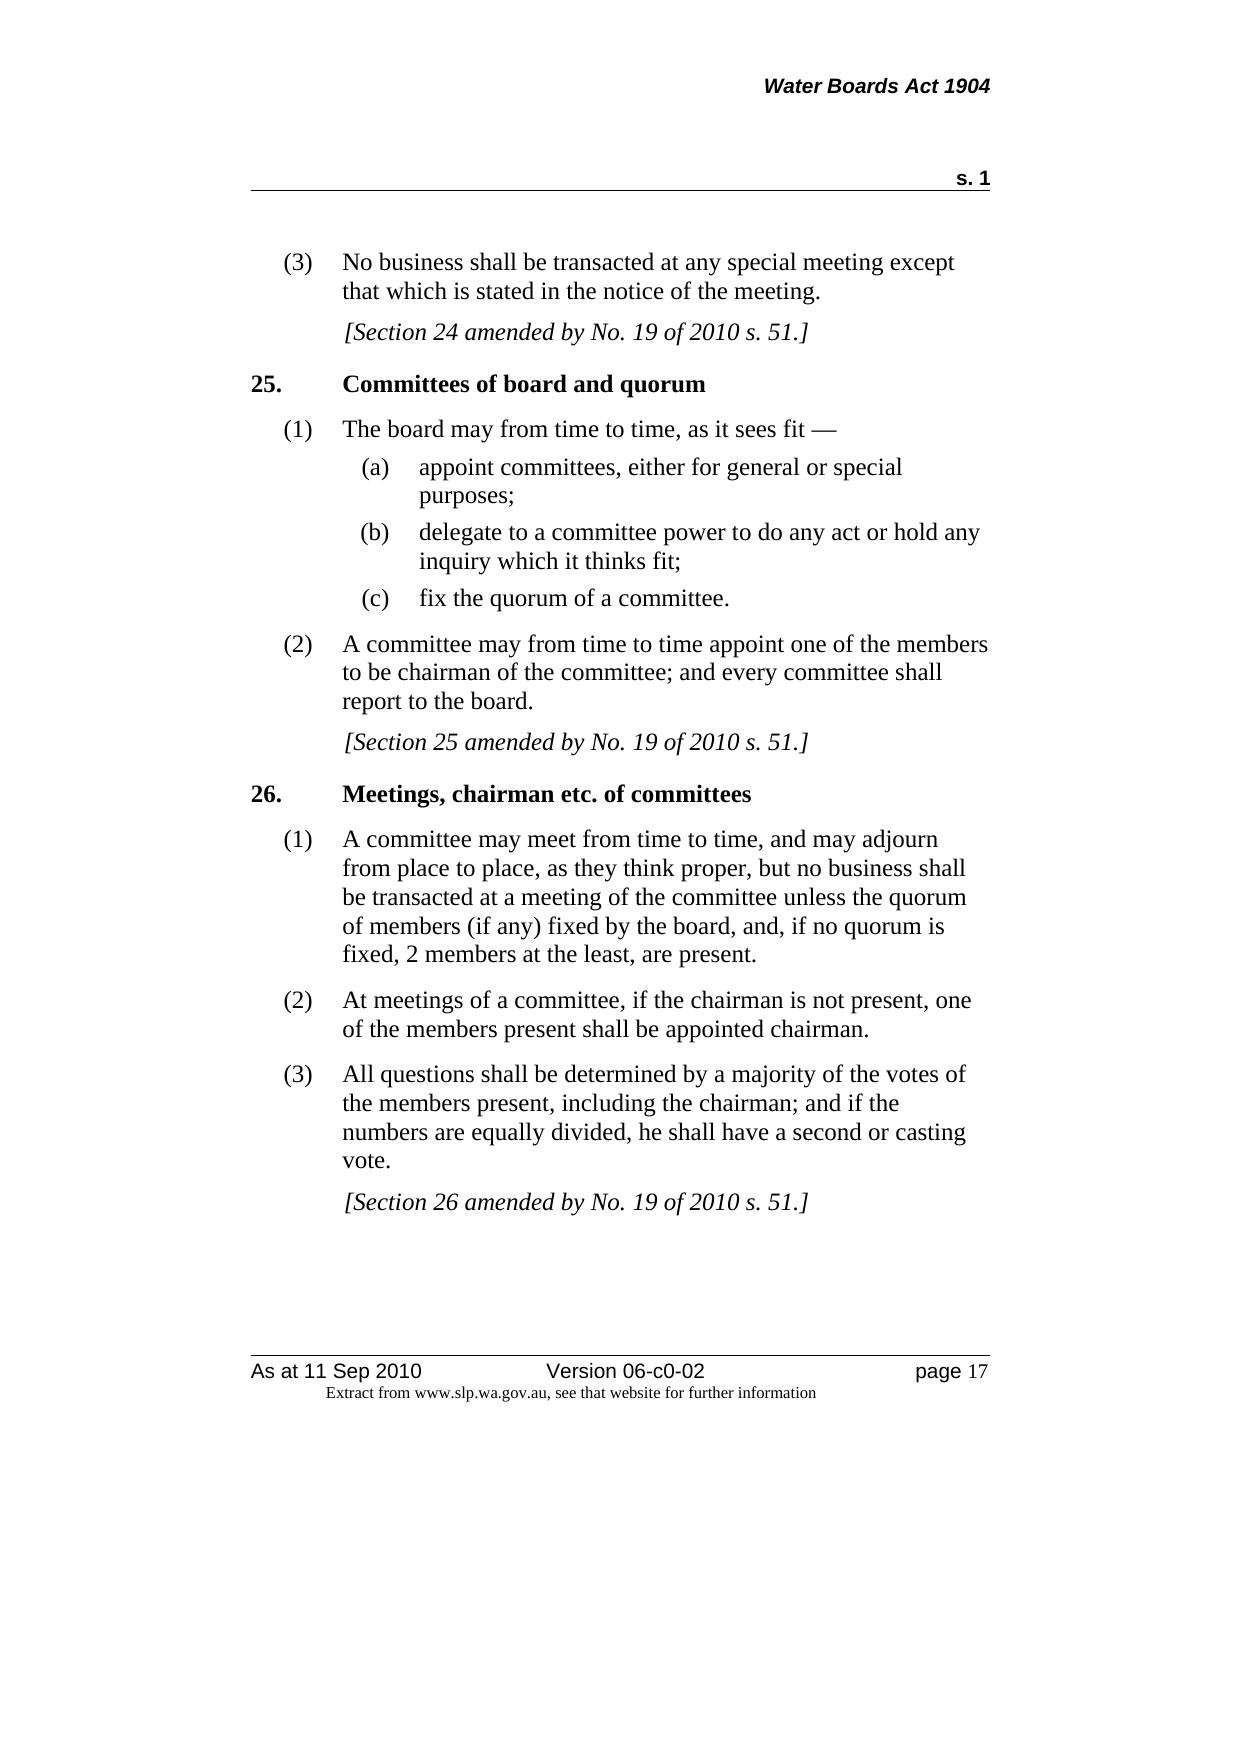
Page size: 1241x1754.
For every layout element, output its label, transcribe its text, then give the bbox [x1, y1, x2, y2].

text (3) All questions shall be determined by a majority of the votes of the members present, including the chairman; and if the numbers are equally divided, he shall have a second or casting vote. [251, 1059, 990, 1174]
subtitle 25. Committees of board and quorum [251, 369, 990, 398]
text [Section 26 amended by No. 19 of 2010 s. 51.] [251, 1187, 990, 1215]
text (a) appoint committees, either for general or special purposes; [251, 452, 990, 509]
text [Section 24 amended by No. 19 of 2010 s. 51.] [251, 317, 990, 346]
text (c) fix the quorum of a committee. [251, 583, 990, 612]
subtitle 26. Meetings, chairman etc. of committees [251, 779, 990, 808]
text (1) The board may from time to time, as it sees fit — [251, 414, 990, 443]
text (2) A committee may from time to time appoint one of the members to be chairman of the committee; and every committee shall report to the board. [251, 629, 990, 715]
text (3) No business shall be transacted at any special meeting except that which is stated in the notice of the meeting. [251, 247, 990, 305]
text (2) At meetings of a committee, if the chairman is not present, one of the members present shall be appointed chairman. [251, 985, 990, 1042]
text (1) A committee may meet from time to time, and may adjourn from place to place, as they think proper, but no business shall be transacted at a meeting of the committee unless the quorum of members (if any) fixed by the board, and, if no quorum is fixed, 2 members at the least, are present. [251, 824, 990, 968]
text (b) delegate to a committee power to do any act or hold any inquiry which it thinks fit; [251, 517, 990, 575]
text [Section 25 amended by No. 19 of 2010 s. 51.] [251, 727, 990, 756]
